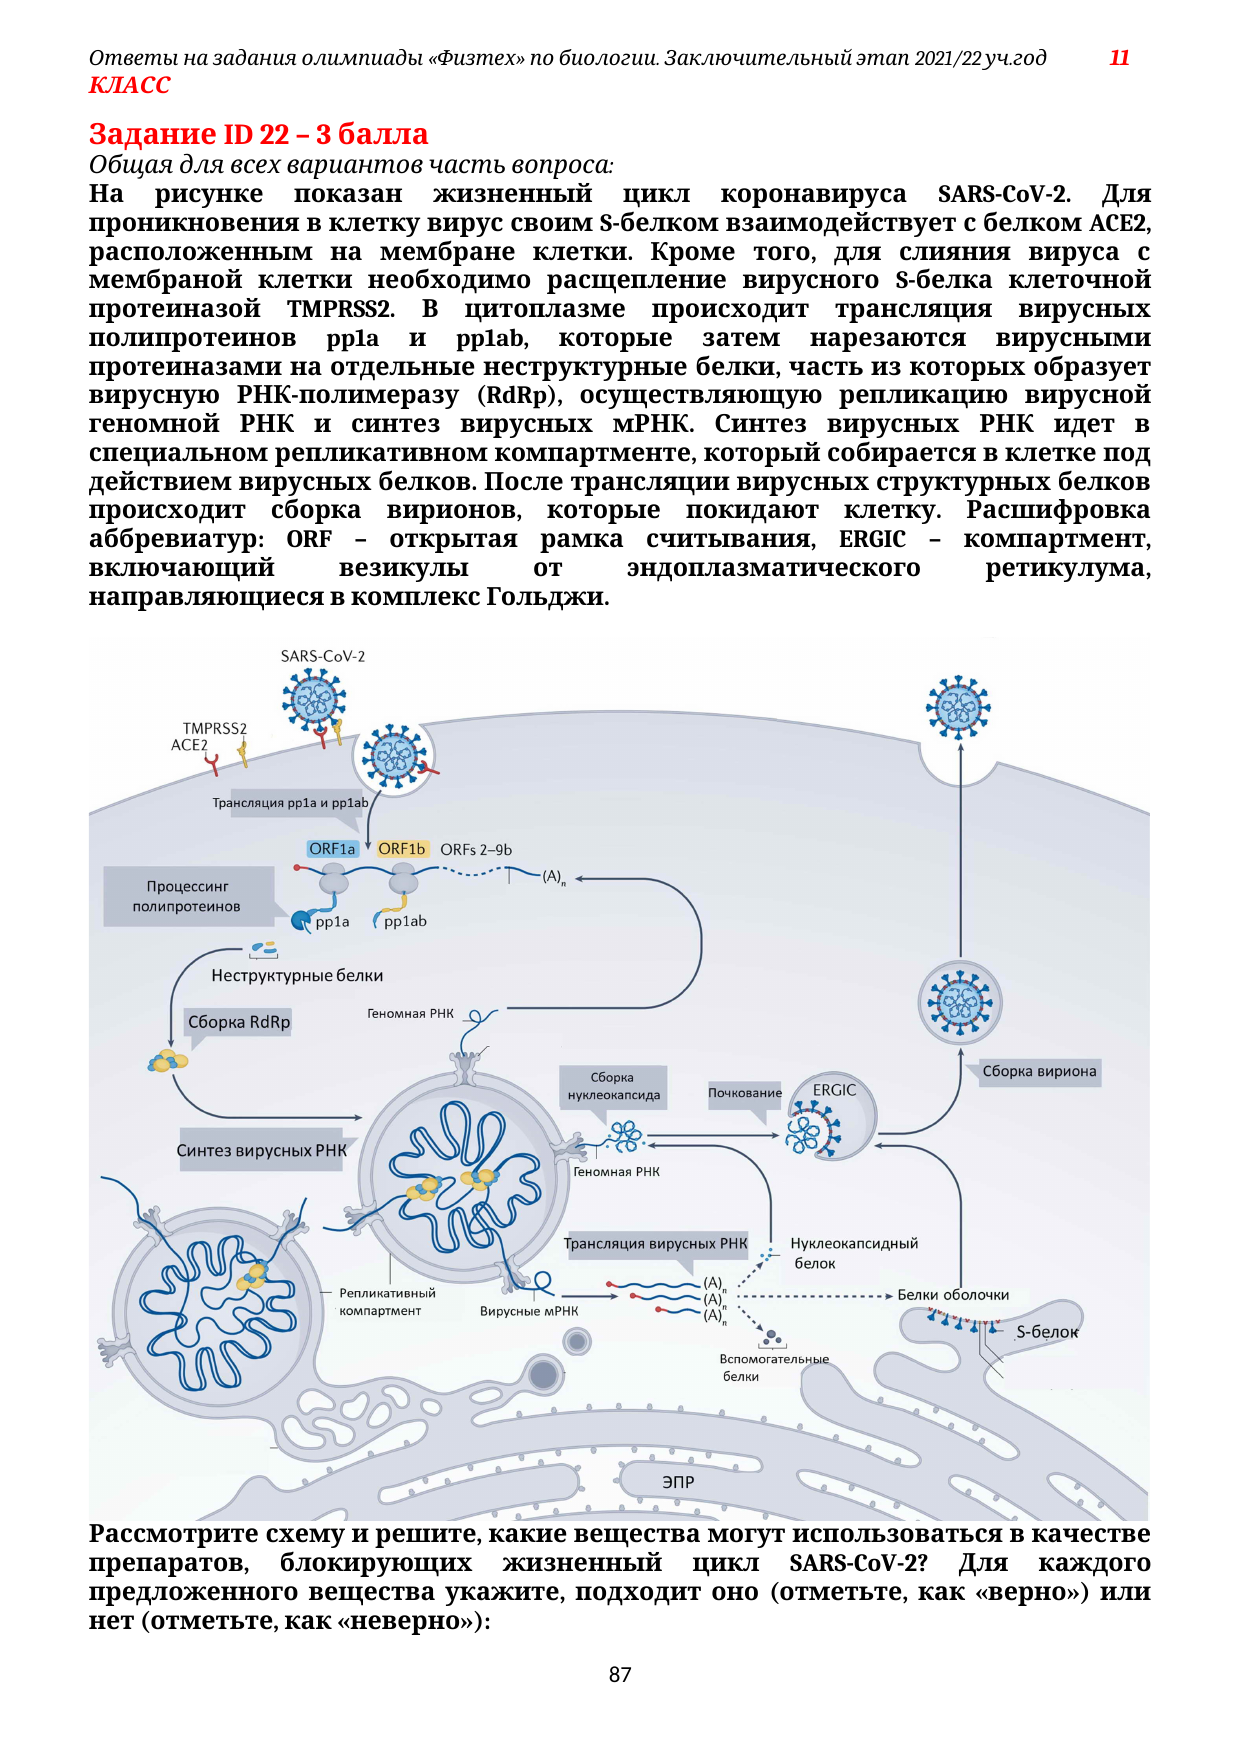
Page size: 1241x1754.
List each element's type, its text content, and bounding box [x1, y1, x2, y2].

text На рисунке показан жизненный цикл коронавируса SARS-CoV-2. Для проникновения в клетку вирус своим S-белком взаимодействует с белком ACE2, расположенным на мембране клетки. Кроме того, для слияния вируса с мембраной клетки необходимо расщепление вирусного S-белка клеточной протеиназой TMPRSS2. В цитоплазме происходит трансляция вирусных полипротеинов pp1a и pp1ab, которые затем нарезаются вирусными протеиназами на отдельные неструктурные белки, часть из которых образует вирусную РНК-полимеразу (RdRp), осуществляющую репликацию вирусной геномной РНК и синтез вирусных мРНК. Синтез вирусных РНК идет в специальном репликативном компартменте, который собирается в клетке под действием вирусных белков. После трансляции вирусных структурных белков происходит сборка вирионов, которые покидают клетку. Расшифровка аббревиатур: ORF – открытая рамка считывания, ERGIC – компартмент, включающий везикулы от эндоплазматического ретикулума, направляющиеся в комплекс Гольджи. [89, 180, 1152, 611]
text Общая для всех вариантов часть вопроса: [89, 151, 1152, 180]
picture [88, 637, 1150, 1521]
text Рассмотрите схему и решите, какие вещества могут использоваться в качестве препаратов, блокирующих жизненный цикл SARS-CoV-2? Для каждого предложенного вещества укажите, подходит оно (отметьте, как «верно») или нет (отметьте, как «неверно»): [89, 1520, 1152, 1635]
text Задание ID 22 – 3 балла [89, 118, 1152, 151]
